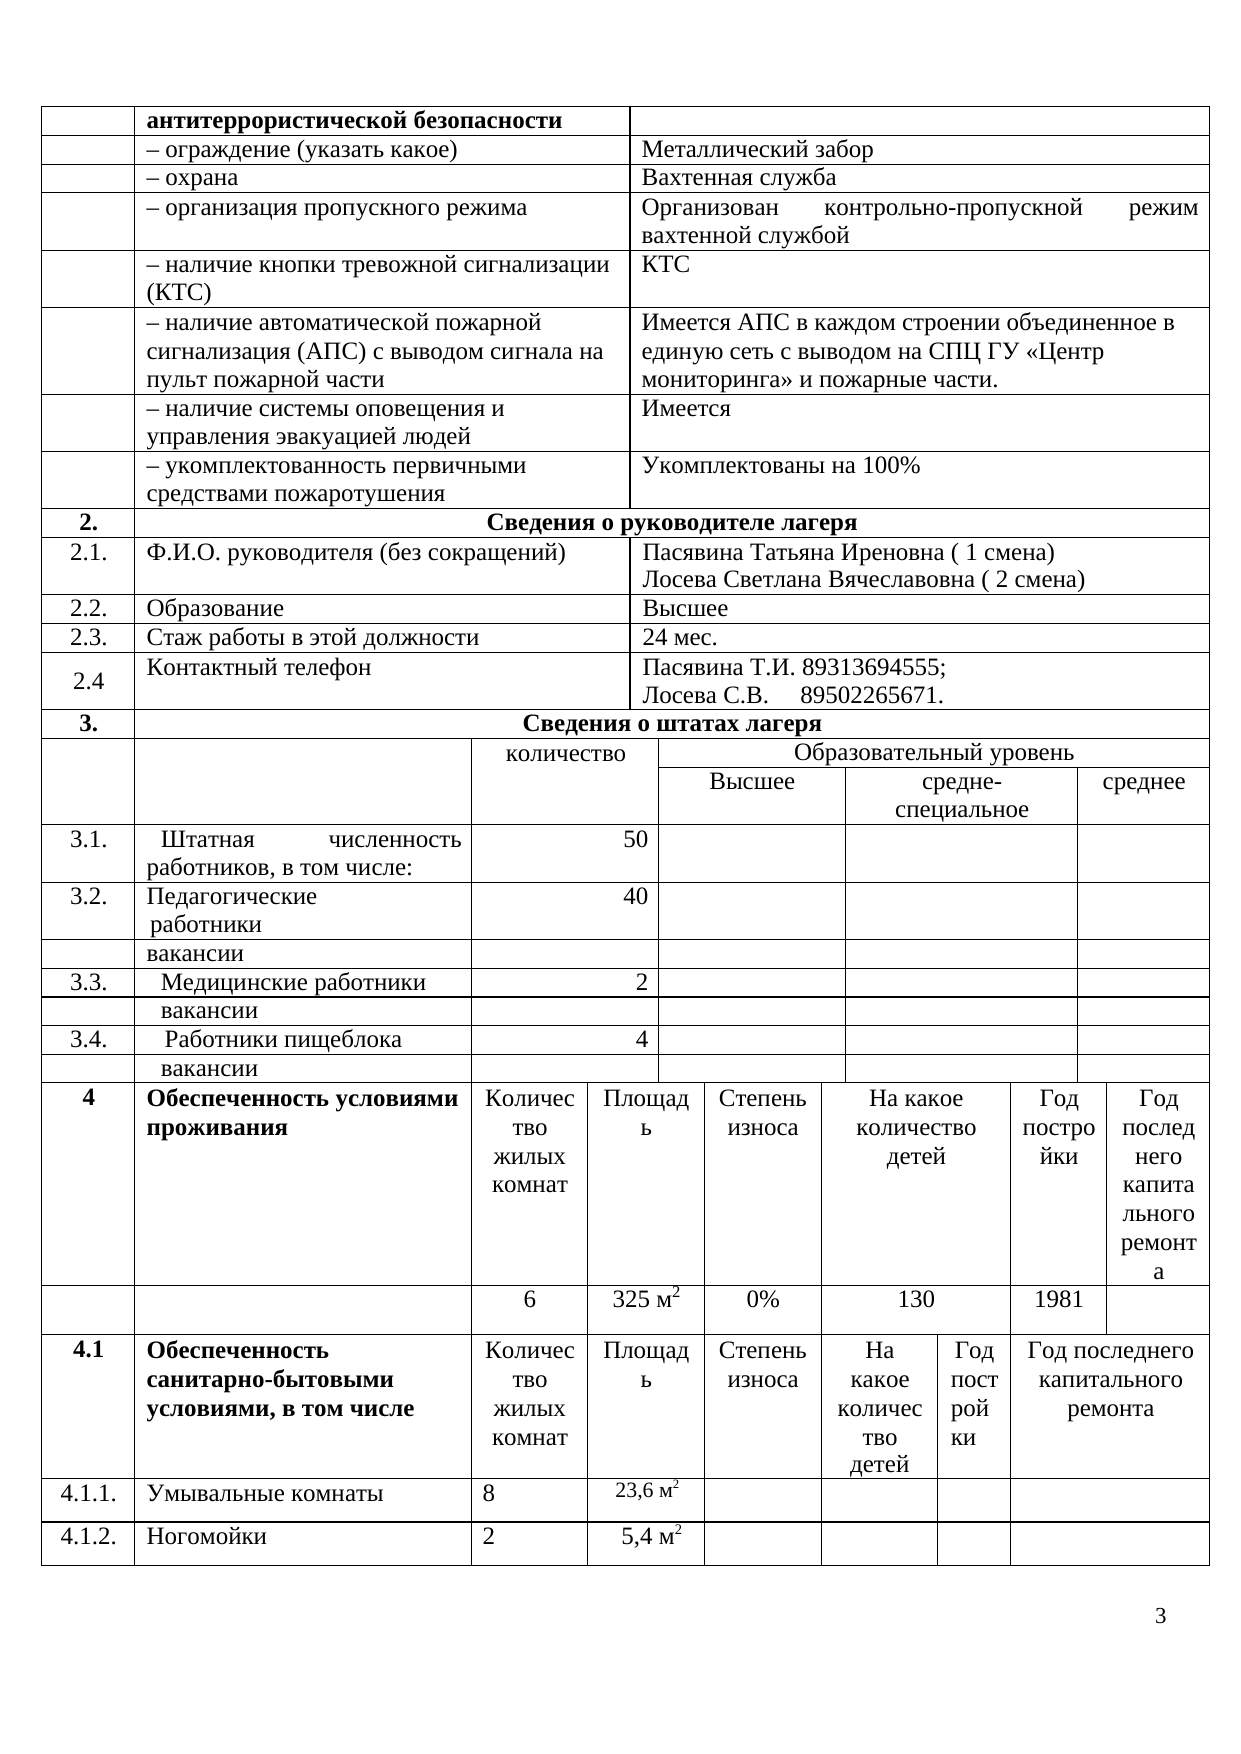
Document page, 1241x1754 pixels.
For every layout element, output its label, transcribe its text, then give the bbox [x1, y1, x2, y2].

table_cell Медицинские работники [135, 969, 471, 996]
table_cell – охрана [135, 165, 629, 192]
table_cell [846, 883, 1077, 939]
table_cell Умывальные комнаты [135, 1479, 471, 1521]
table_cell [659, 1055, 845, 1082]
table_cell [42, 940, 134, 968]
table_cell – укомплектованность первичными средствами пожаротушения [135, 452, 629, 508]
table_cell 2.3. [42, 624, 134, 652]
table_cell Организован контрольно-пропускной режим вахтенной службой [631, 193, 1209, 250]
table_cell [659, 883, 845, 939]
table_cell 2 [472, 969, 658, 996]
table_cell Обеспеченность условиями проживания [135, 1083, 471, 1284]
table_cell [938, 1523, 1010, 1564]
table_header [631, 107, 1209, 135]
table_cell Год постро йки [1011, 1083, 1106, 1284]
table_cell Сведения о руководителе лагеря [135, 509, 1209, 537]
table_cell [42, 739, 134, 824]
table_cell 4 [472, 1026, 658, 1054]
table_cell [1078, 998, 1209, 1025]
table_cell [1011, 1479, 1209, 1521]
table_cell 6 [472, 1286, 587, 1334]
table_cell 3.2. [42, 883, 134, 939]
table_cell [135, 739, 471, 824]
table_cell Обеспеченность санитарно-бытовыми условиями, в том числе [135, 1335, 471, 1478]
table_cell 5,4 м2 [588, 1523, 704, 1564]
table_cell [659, 825, 845, 882]
table_cell [472, 1055, 658, 1082]
table_cell Площад ь [588, 1083, 704, 1284]
table_cell Металлический забор [631, 136, 1209, 163]
table_cell Стаж работы в этой должности [135, 624, 629, 652]
table_cell [659, 1026, 845, 1054]
table_cell Имеется АПС в каждом строении объединенное в единую сеть с выводом на СПЦ ГУ «Центр мониторинга» и пожарные части. [631, 308, 1209, 393]
table_cell [822, 1479, 937, 1521]
table_cell Педагогические работники [135, 883, 471, 939]
table_cell 3.1. [42, 825, 134, 882]
table_cell [846, 998, 1077, 1025]
table_cell Степень износа [705, 1335, 821, 1478]
table_cell Работники пищеблока [135, 1026, 471, 1054]
table_cell 2. [42, 509, 134, 537]
table_cell 3. [42, 710, 134, 738]
table_cell Укомплектованы на 100% [631, 452, 1209, 508]
table_cell – организация пропускного режима [135, 193, 629, 250]
table_cell Год последнего капитального ремонта [1011, 1335, 1209, 1478]
table_cell [938, 1479, 1010, 1521]
table_cell 4.1.1. [42, 1479, 134, 1521]
table_cell [846, 1026, 1077, 1054]
table_cell 2.1. [42, 538, 134, 594]
table_cell [822, 1523, 937, 1564]
table_cell [42, 395, 134, 451]
table_cell 3.4. [42, 1026, 134, 1054]
table_cell [42, 165, 134, 192]
table_cell Степень износа [705, 1083, 821, 1284]
table_cell На какое количество детей [822, 1083, 1010, 1284]
table_cell [135, 1286, 471, 1334]
table_cell Ф.И.О. руководителя (без сокращений) [135, 538, 629, 594]
table_cell 23,6 м2 [588, 1479, 704, 1521]
table_cell [846, 1055, 1077, 1082]
table_cell – наличие системы оповещения и управления эвакуацией людей [135, 395, 629, 451]
table_cell [846, 940, 1077, 968]
table_cell 130 [822, 1286, 1010, 1334]
table_cell Контактный телефон [135, 653, 629, 709]
table_cell 40 [472, 883, 658, 939]
table_cell [42, 1055, 134, 1082]
table_cell вакансии [135, 940, 471, 968]
table_cell [42, 1286, 134, 1334]
table_cell 4.1 [42, 1335, 134, 1478]
table_cell 2 [472, 1523, 587, 1564]
table_cell [705, 1523, 821, 1564]
table_cell [846, 969, 1077, 996]
table_cell На какое количес тво детей [822, 1335, 937, 1478]
table_cell – наличие автоматической пожарной сигнализация (АПС) с выводом сигнала на пульт пожарной части [135, 308, 629, 393]
table_cell [659, 940, 845, 968]
table_cell [1078, 883, 1209, 939]
table_cell 3.3. [42, 969, 134, 996]
table_cell [472, 940, 658, 968]
table_cell [1011, 1523, 1209, 1564]
table_cell Количес тво жилых комнат [472, 1083, 587, 1284]
table_cell [846, 825, 1077, 882]
table_cell средне- специальное [846, 768, 1077, 824]
table_cell 2.2. [42, 595, 134, 623]
table_cell Пасявина Татьяна Иреновна ( 1 смена) Лосева Светлана Вячеславовна ( 2 смена) [631, 538, 1209, 594]
table_cell [42, 308, 134, 393]
table_cell Имеется [631, 395, 1209, 451]
table_cell Высшее [659, 768, 845, 824]
table_cell [42, 251, 134, 307]
table_cell [1078, 1055, 1209, 1082]
table_cell вакансии [135, 1055, 471, 1082]
table_cell Год пост рой ки [938, 1335, 1010, 1478]
table_cell КТС [631, 251, 1209, 307]
table_cell [1078, 969, 1209, 996]
table_cell 2.4 [42, 653, 134, 709]
table_cell 4.1.2. [42, 1523, 134, 1564]
table_cell Ногомойки [135, 1523, 471, 1564]
table_header [42, 107, 134, 135]
table_cell 0% [705, 1286, 821, 1334]
table_cell 8 [472, 1479, 587, 1521]
table_cell [705, 1479, 821, 1521]
table_cell Образование [135, 595, 629, 623]
table_cell 24 мес. [631, 624, 1209, 652]
table_cell 1981 [1011, 1286, 1106, 1334]
table_cell Штатная численность работников, в том числе: [135, 825, 471, 882]
table_cell Пасявина Т.И. 89313694555; Лосева С.В. 89502265671. [631, 653, 1209, 709]
table_cell количество [472, 739, 658, 824]
table_cell 325 м2 [588, 1286, 704, 1334]
table_cell Количес тво жилых комнат [472, 1335, 587, 1478]
table_cell 50 [472, 825, 658, 882]
table_cell 4 [42, 1083, 134, 1284]
table_header антитеррористической безопасности [135, 107, 629, 135]
table_cell Высшее [631, 595, 1209, 623]
table_cell Год послед него капита льного ремонт а [1107, 1083, 1209, 1284]
table_cell [42, 998, 134, 1025]
table_cell Вахтенная служба [631, 165, 1209, 192]
table_cell Площад ь [588, 1335, 704, 1478]
table_cell [1078, 940, 1209, 968]
table_cell вакансии [135, 998, 471, 1025]
table_cell [472, 998, 658, 1025]
table_cell – ограждение (указать какое) [135, 136, 629, 163]
table_cell [1078, 1026, 1209, 1054]
table_cell [1078, 825, 1209, 882]
table_cell Образовательный уровень [659, 739, 1209, 767]
table_cell [659, 998, 845, 1025]
table_cell [42, 452, 134, 508]
table_cell [659, 969, 845, 996]
table_cell среднее [1078, 768, 1209, 824]
table_cell Сведения о штатах лагеря [135, 710, 1209, 738]
table_cell [1107, 1286, 1209, 1334]
table_cell – наличие кнопки тревожной сигнализации (КТС) [135, 251, 629, 307]
table_cell [42, 136, 134, 163]
table_cell [42, 193, 134, 250]
